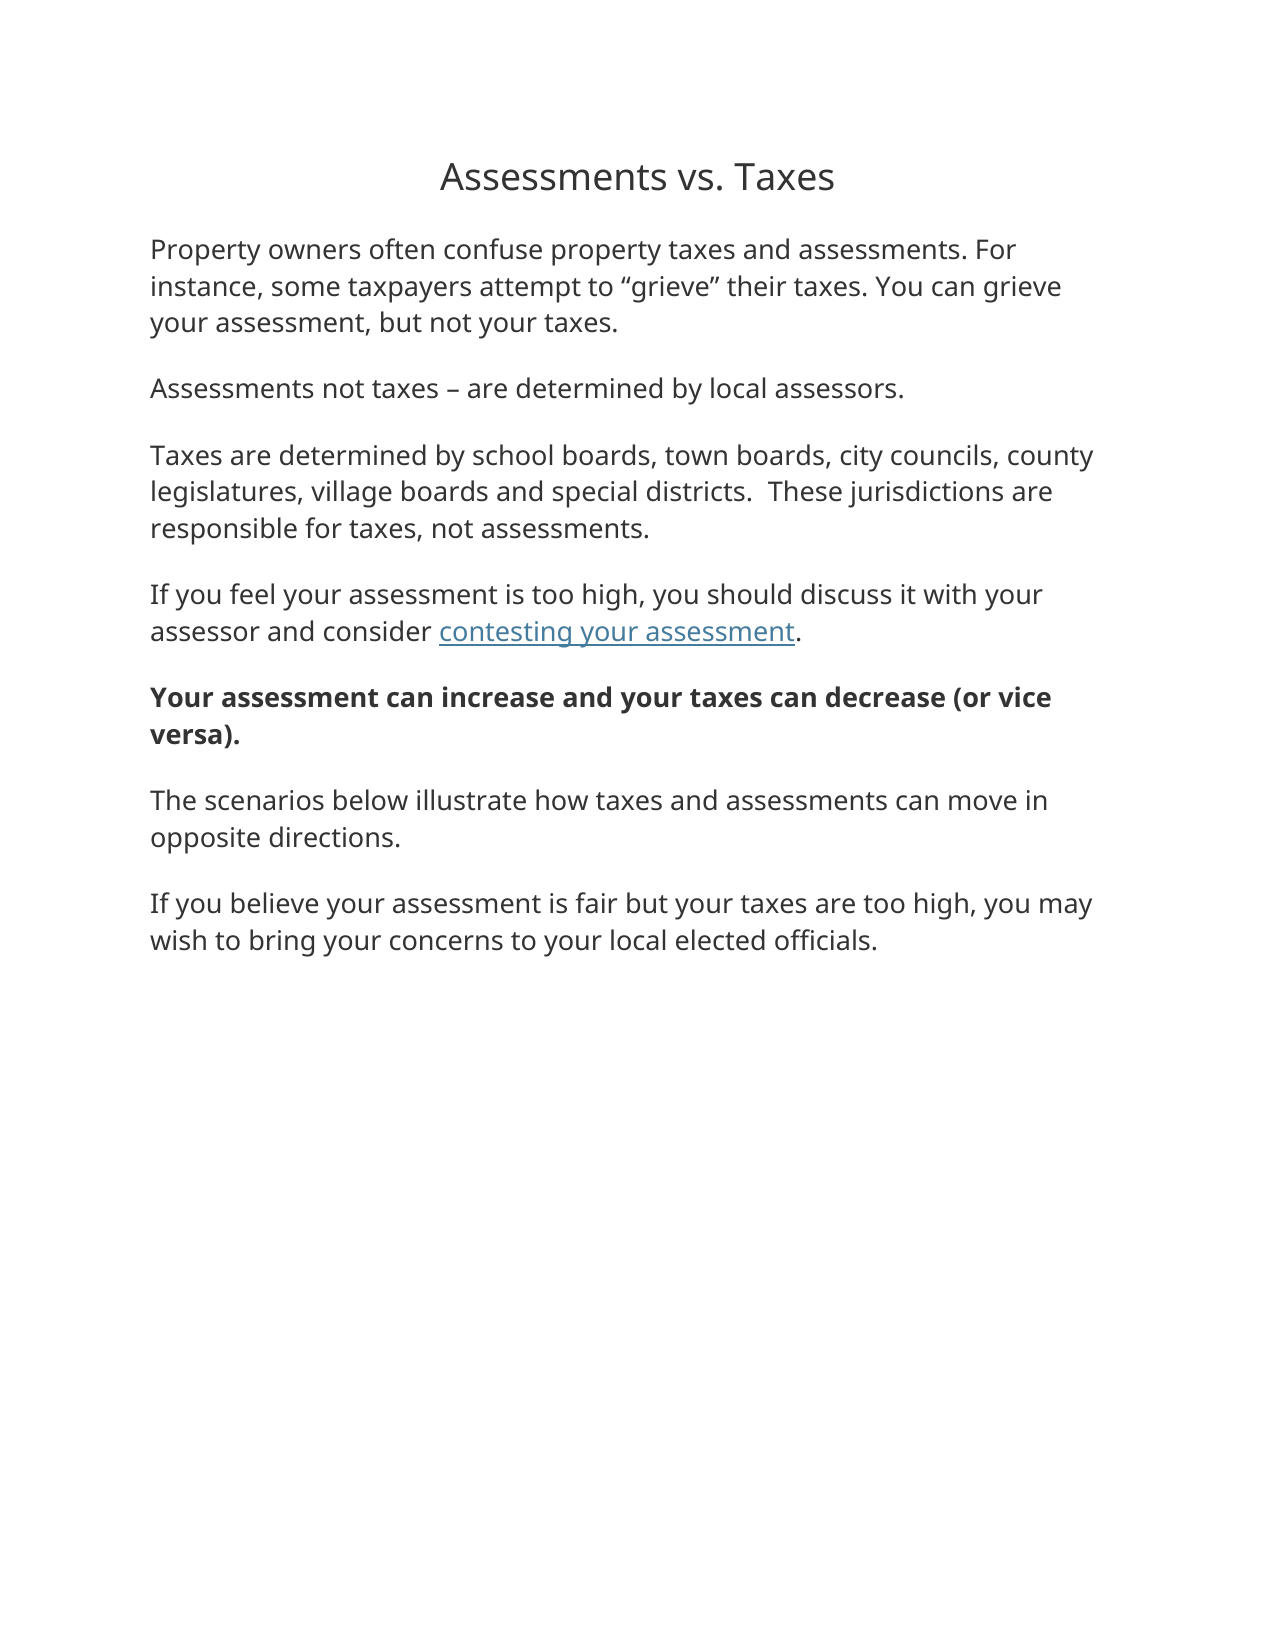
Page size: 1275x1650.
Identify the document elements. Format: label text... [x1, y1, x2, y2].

text Property owners often confuse property taxes and assessments. For instance, some taxpayers attempt to “grieve” their taxes. You can grieve your assessment, but not your taxes. [150, 230, 1125, 341]
text Assessments not taxes – are determined by local assessors. [150, 370, 1125, 407]
text Taxes are determined by school boards, town boards, city councils, county legislatures, village boards and special districts. These jurisdictions are responsible for taxes, not assessments. [150, 436, 1125, 547]
text If you feel your assessment is too high, you should discuss it with your assessor and consider contesting your assessment. [150, 576, 1125, 649]
text The scenarios below illustrate how taxes and assessments can move in opposite directions. [150, 782, 1125, 855]
text If you believe your assessment is fair but your taxes are too high, you may wish to bring your concerns to your local elected officials. [150, 884, 1125, 958]
text Assessments vs. Taxes [150, 150, 1125, 201]
text Your assessment can increase and your taxes can decrease (or vice versa). [150, 679, 1125, 752]
